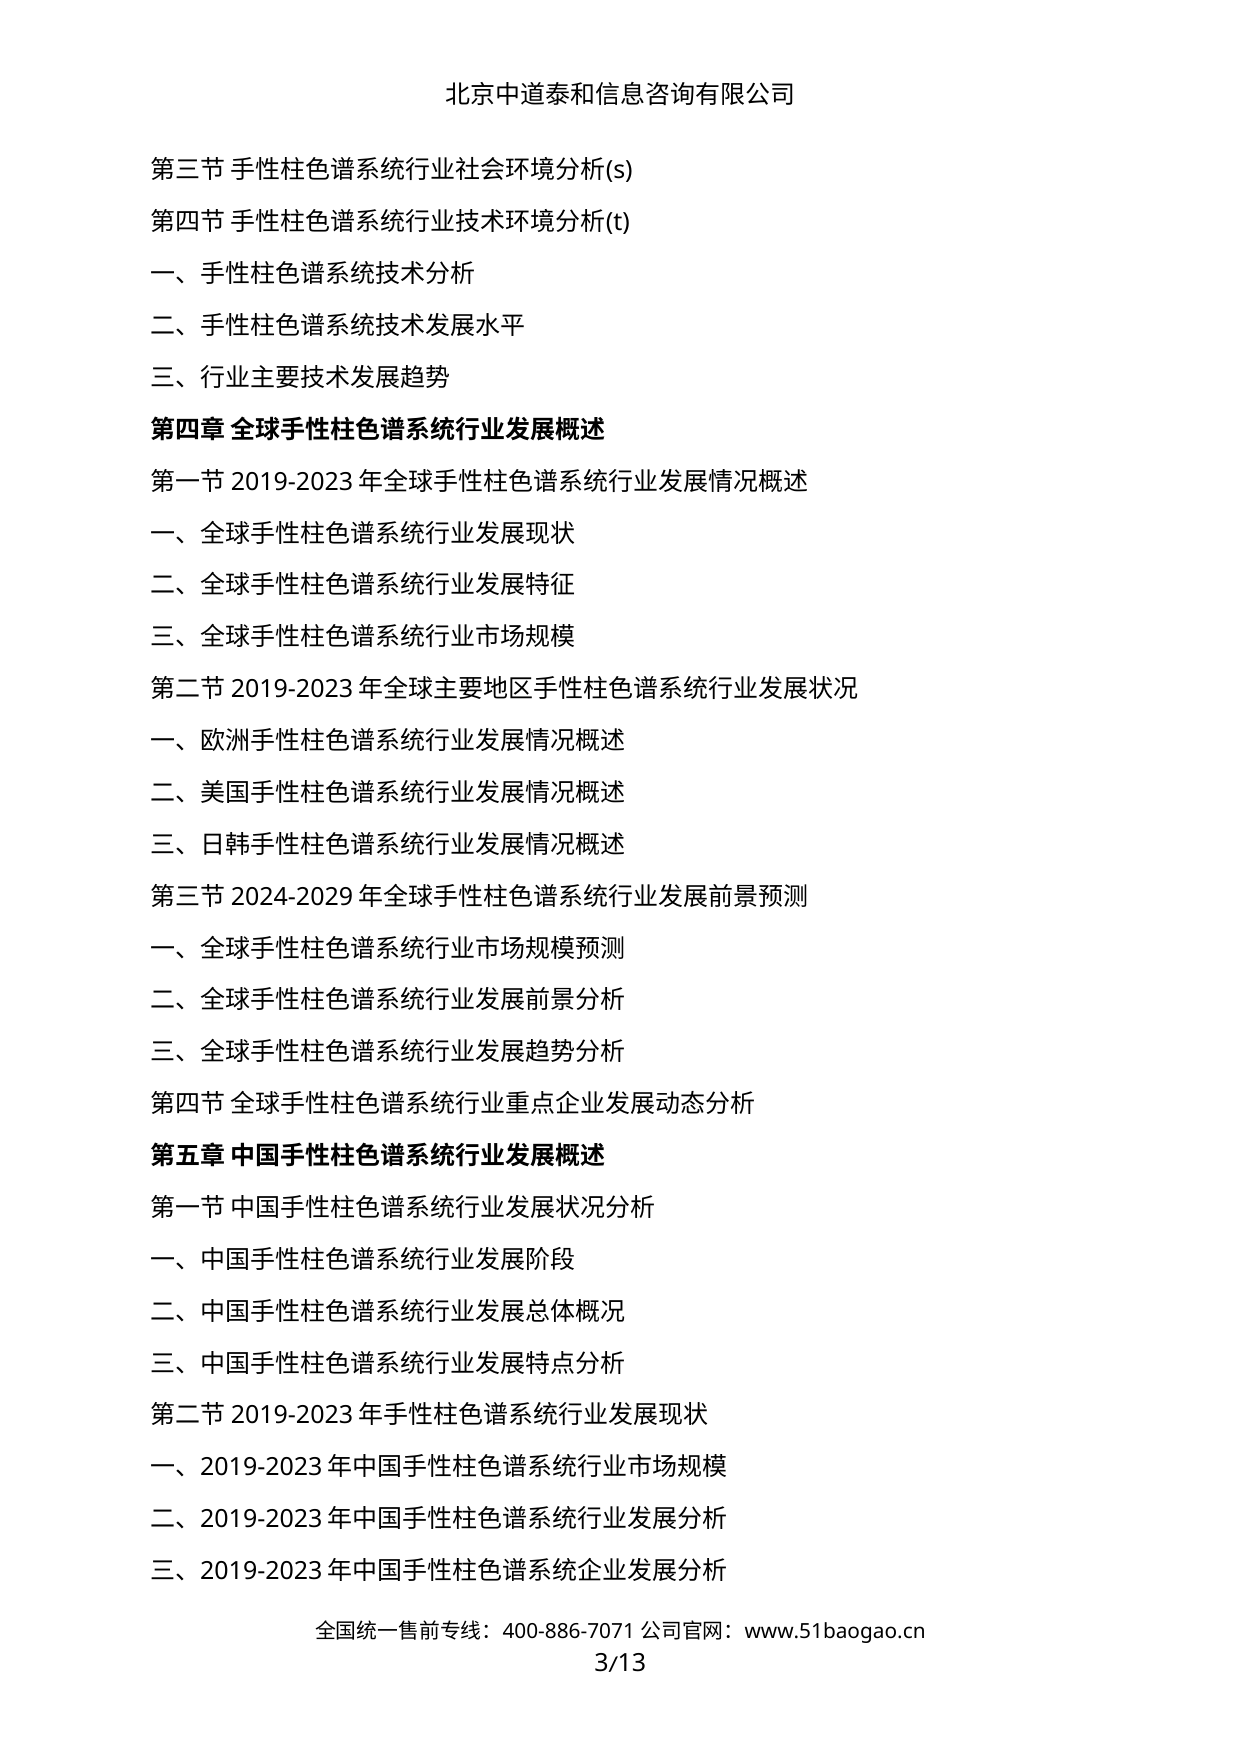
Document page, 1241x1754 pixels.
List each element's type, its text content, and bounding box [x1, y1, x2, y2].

text 一、手性柱色谱系统技术分析 [150, 254, 1090, 290]
text 第一节 2019-2023年全球手性柱色谱系统行业发展情况概述 [150, 461, 1090, 497]
text 第四节 手性柱色谱系统行业技术环境分析(t) [150, 202, 1090, 238]
text 第四章 全球手性柱色谱系统行业发展概述 [150, 409, 1090, 446]
text 三、全球手性柱色谱系统行业市场规模 [150, 617, 1090, 653]
text 三、2019-2023年中国手性柱色谱系统企业发展分析 [150, 1551, 1090, 1587]
text 三、全球手性柱色谱系统行业发展趋势分析 [150, 1032, 1090, 1068]
text 二、全球手性柱色谱系统行业发展前景分析 [150, 980, 1090, 1016]
text 一、中国手性柱色谱系统行业发展阶段 [150, 1239, 1090, 1276]
text 二、全球手性柱色谱系统行业发展特征 [150, 565, 1090, 601]
text 三、行业主要技术发展趋势 [150, 357, 1090, 394]
text 二、美国手性柱色谱系统行业发展情况概述 [150, 772, 1090, 809]
text 一、欧洲手性柱色谱系统行业发展情况概述 [150, 721, 1090, 757]
text 第二节 2019-2023年手性柱色谱系统行业发展现状 [150, 1395, 1090, 1431]
text 二、2019-2023年中国手性柱色谱系统行业发展分析 [150, 1499, 1090, 1535]
text 第二节 2019-2023年全球主要地区手性柱色谱系统行业发展状况 [150, 669, 1090, 705]
text 二、中国手性柱色谱系统行业发展总体概况 [150, 1291, 1090, 1327]
text 第三节 2024-2029年全球手性柱色谱系统行业发展前景预测 [150, 876, 1090, 912]
text 三、中国手性柱色谱系统行业发展特点分析 [150, 1343, 1090, 1379]
text 一、2019-2023年中国手性柱色谱系统行业市场规模 [150, 1447, 1090, 1483]
text 第四节 全球手性柱色谱系统行业重点企业发展动态分析 [150, 1084, 1090, 1120]
text 第五章 中国手性柱色谱系统行业发展概述 [150, 1136, 1090, 1172]
text 二、手性柱色谱系统技术发展水平 [150, 306, 1090, 342]
text 一、全球手性柱色谱系统行业市场规模预测 [150, 928, 1090, 964]
text 一、全球手性柱色谱系统行业发展现状 [150, 513, 1090, 549]
text 第一节 中国手性柱色谱系统行业发展状况分析 [150, 1187, 1090, 1224]
text 三、日韩手性柱色谱系统行业发展情况概述 [150, 824, 1090, 861]
text 第三节 手性柱色谱系统行业社会环境分析(s) [150, 150, 1090, 186]
